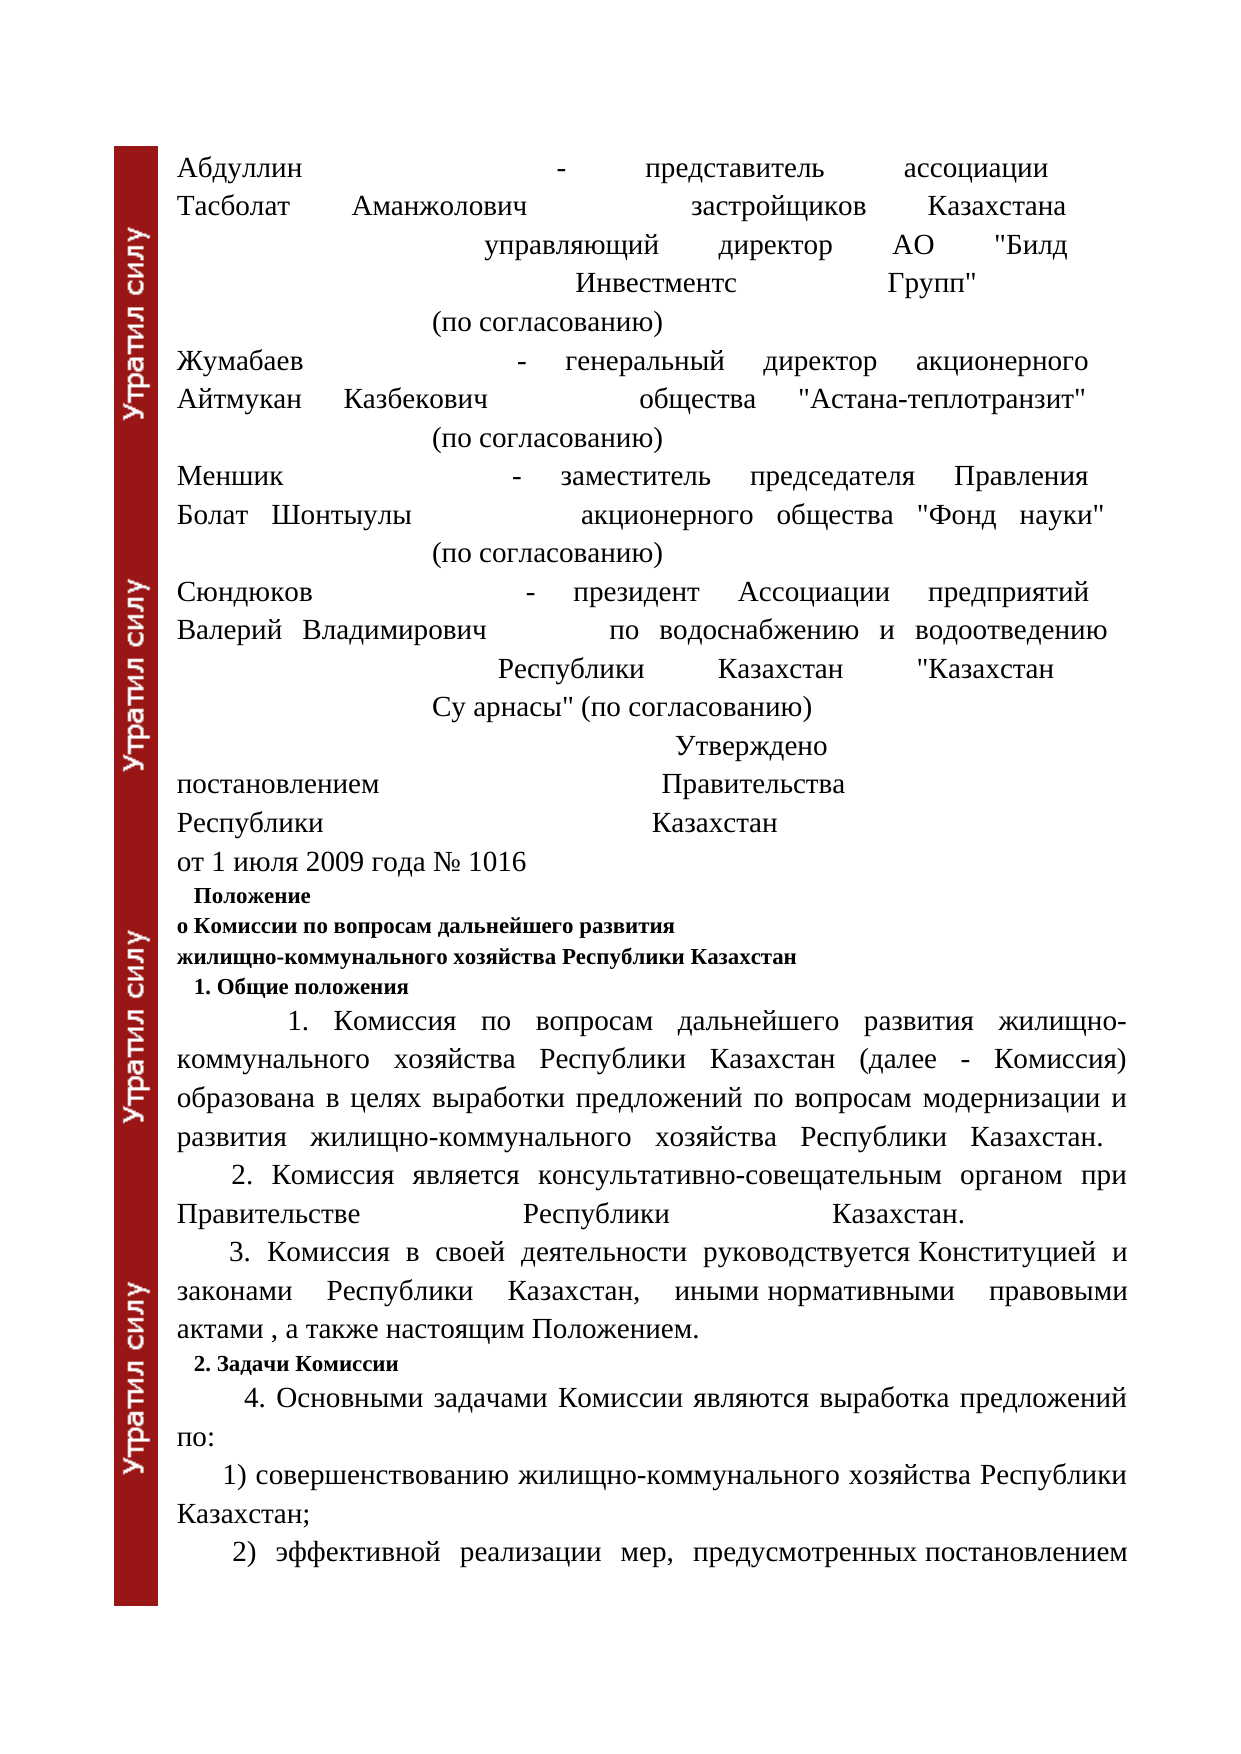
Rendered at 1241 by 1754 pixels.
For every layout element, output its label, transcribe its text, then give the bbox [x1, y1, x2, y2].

picture [114, 569, 158, 574]
text Положение о Комиссии по вопросам дальнейшего развития жилищно-коммунального хозяйства Республики Казахстан [112, 882, 1128, 969]
text Жумабаев - генеральный директор акционерного Айтмукан Казбекович общества "Астана-теплотранзит" (по согласованию) [112, 343, 1128, 453]
picture [114, 999, 158, 1003]
picture [114, 146, 158, 150]
picture [114, 338, 158, 343]
text 2. Задачи Комиссии [112, 1350, 1128, 1376]
picture [114, 453, 158, 458]
picture [114, 969, 158, 973]
text Абдуллин - представитель ассоциации Тасболат Аманжолович застройщиков Казахстана управляющий директор АО "Билд Инвестментс Групп" (по согласованию) [112, 150, 1128, 338]
picture [114, 1376, 158, 1380]
text 1. Комиссия по вопросам дальнейшего развития жилищно-коммунального хозяйства Республики Казахстан (далее - Комиссия) образована в целях выработки предложений по вопросам модернизации и развития жилищно-коммунального хозяйства Республики Казахстан. 2. Комиссия является консультативно-совещательным органом при Правительстве Республики Казахстан. 3. Комиссия в своей деятельности руководствуется Конституцией и законами Республики Казахстан, иными нормативными правовыми актами , а также настоящим Положением. [112, 1003, 1128, 1345]
text Меншик - заместитель председателя Правления Болат Шонтыулы акционерного общества "Фонд науки" (по согласованию) [112, 458, 1128, 569]
text 1. Общие положения [112, 973, 1128, 999]
text Сюндюков - президент Ассоциации предприятий Валерий Владимирович по водоснабжению и водоотведению Республики Казахстан "Казахстан Су арнасы" (по согласованию) [112, 574, 1128, 723]
picture [114, 1568, 158, 1606]
text Утверждено постановлением Правительства Республики Казахстан от 1 июля 2009 года № 1016 [112, 728, 1128, 877]
picture [114, 1345, 158, 1350]
picture [114, 877, 158, 882]
picture [114, 723, 158, 728]
